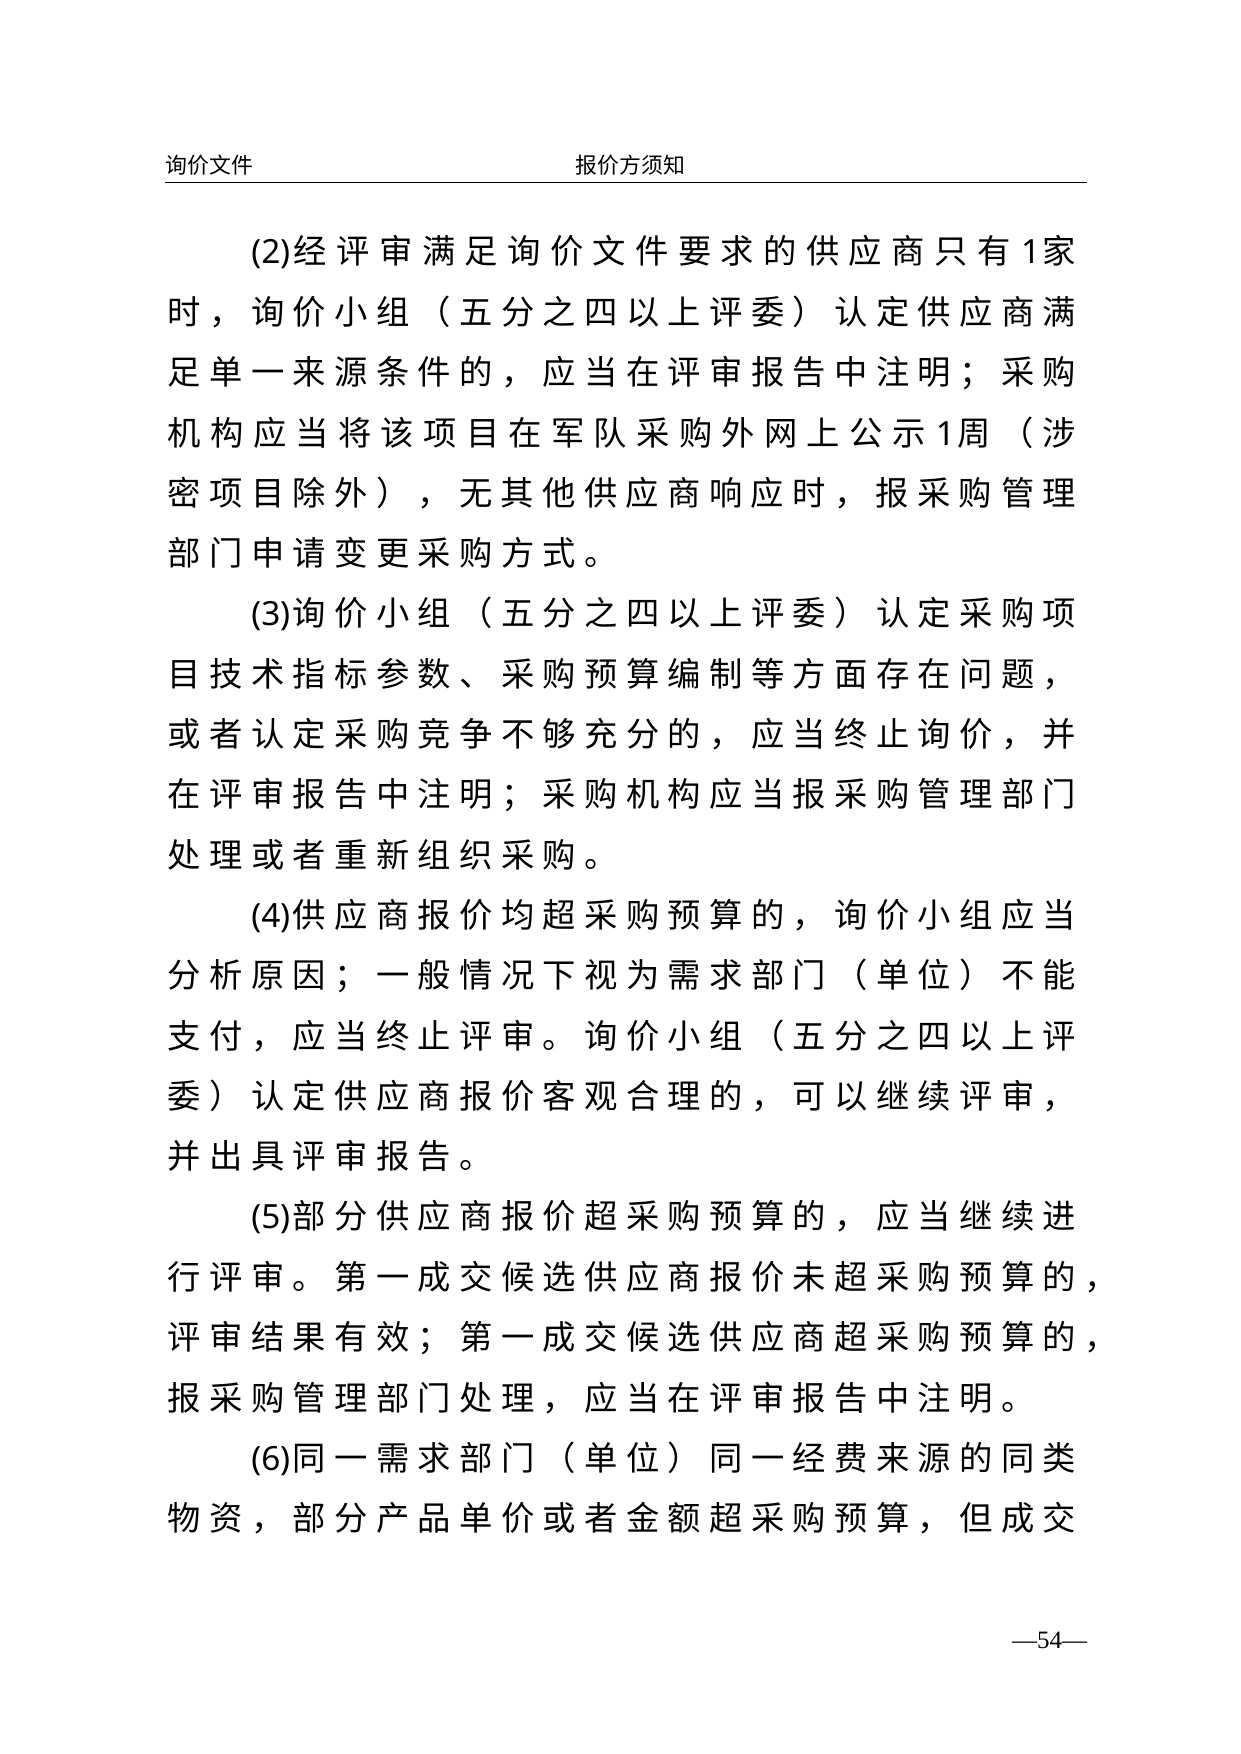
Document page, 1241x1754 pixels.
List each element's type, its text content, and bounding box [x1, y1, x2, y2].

text (5)部分供应商报价超采购预算的，应当继续进行评审。第一成交候选供应商报价未超采购预算的，评审结果有效；第一成交候选供应商超采购预算的，报采购管理部门处理，应当在评审报告中注明。 [168, 1184, 1084, 1426]
text (3)询价小组（五分之四以上评委）认定采购项目技术指标参数、采购预算编制等方面存在问题，或者认定采购竞争不够充分的，应当终止询价，并在评审报告中注明；采购机构应当报采购管理部门处理或者重新组织采购。 [168, 581, 1084, 883]
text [168, 1426, 1084, 1546]
text (4)供应商报价均超采购预算的，询价小组应当分析原因；一般情况下视为需求部门（单位）不能支付，应当终止评审。询价小组（五分之四以上评委）认定供应商报价客观合理的，可以继续评审，并出具评审报告。 [168, 883, 1084, 1184]
text (2)经评审满足询价文件要求的供应商只有1家时，询价小组（五分之四以上评委）认定供应商满足单一来源条件的，应当在评审报告中注明；采购机构应当将该项目在军队采购外网上公示1周（涉密项目除外），无其他供应商响应时，报采购管理部门申请变更采购方式。 [168, 219, 1084, 581]
